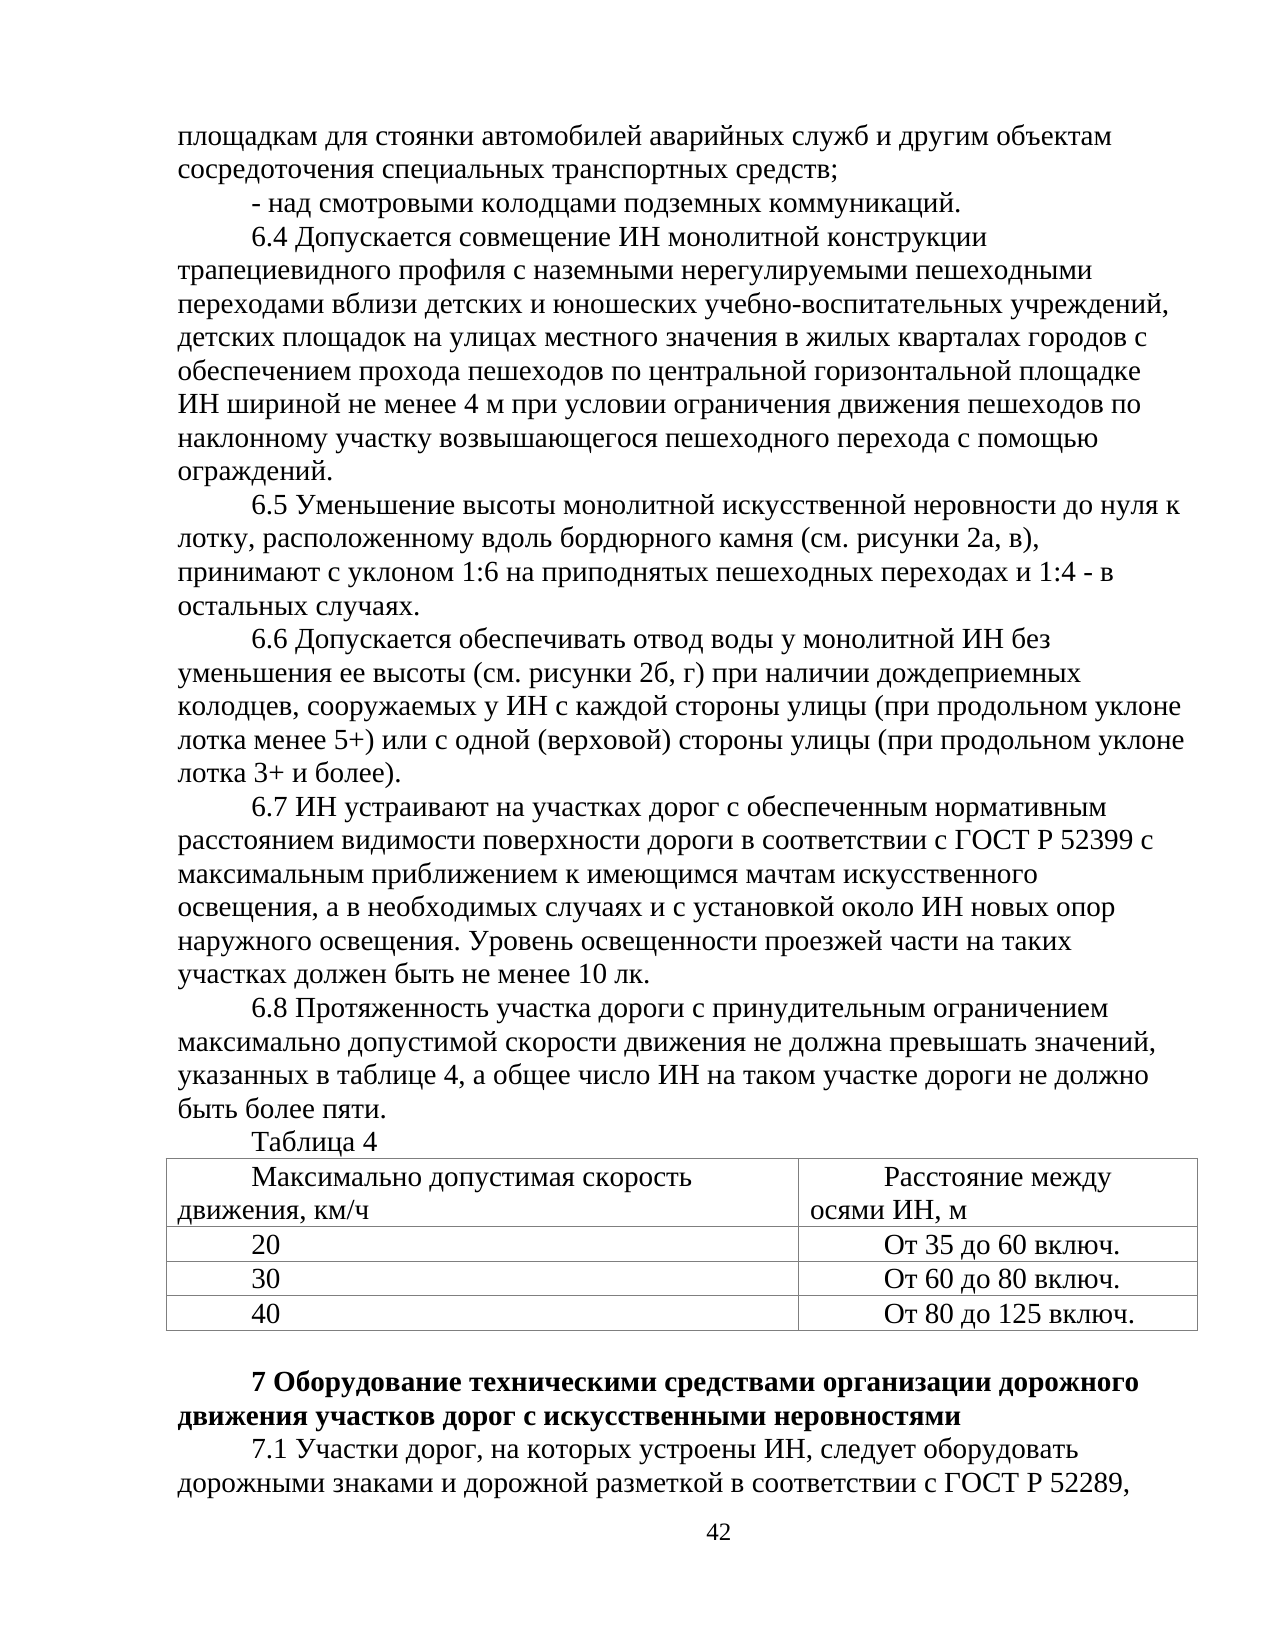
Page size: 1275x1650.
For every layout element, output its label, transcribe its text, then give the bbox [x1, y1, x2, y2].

text 6.6 Допускается обеспечивать отвод воды у монолитной ИН без уменьшения ее высоты (см. рисунки 2б, г) при наличии дождеприемных колодцев, сооружаемых у ИН с каждой стороны улицы (при продольном уклоне лотка менее 5+) или с одной (верховой) стороны улицы (при продольном уклоне лотка 3+ и более). [177, 621, 1186, 789]
table_cell От 35 до 60 включ. [799, 1227, 1197, 1261]
text 6.4 Допускается совмещение ИН монолитной конструкции трапециевидного профиля с наземными нерегулируемыми пешеходными переходами вблизи детских и юношеских учебно-воспитательных учреждений, детских площадок на улицах местного значения в жилых кварталах городов с обеспечением прохода пешеходов по центральной горизонтальной площадке ИН шириной не менее 4 м при условии ограничения движения пешеходов по наклонному участку возвышающегося пешеходного перехода с помощью ограждений. [177, 219, 1186, 487]
text 6.5 Уменьшение высоты монолитной искусственной неровности до нуля к лотку, расположенному вдоль бордюрного камня (см. рисунки 2а, в), принимают с уклоном 1:6 на приподнятых пешеходных переходах и 1:4 - в остальных случаях. [177, 487, 1186, 621]
table_header Максимально допустимая скорость движения, км/ч [167, 1159, 798, 1226]
text Таблица 4 [177, 1124, 1186, 1158]
text 6.8 Протяженность участка дороги с принудительным ограничением максимально допустимой скорости движения не должна превышать значений, указанных в таблице 4, а общее число ИН на таком участке дороги не должно быть более пяти. [177, 990, 1186, 1124]
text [177, 118, 1186, 185]
table_header Расстояние между осями ИН, м [799, 1159, 1197, 1226]
text - над смотровыми колодцами подземных коммуникаций. [177, 185, 1186, 219]
text 7 Оборудование техническими средствами организации дорожного движения участков дорог с искусственными неровностями [177, 1364, 1186, 1431]
table_cell 40 [167, 1296, 798, 1330]
table_cell От 80 до 125 включ. [799, 1296, 1197, 1330]
table_cell От 60 до 80 включ. [799, 1262, 1197, 1295]
table_cell 20 [167, 1227, 798, 1261]
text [177, 1431, 1186, 1498]
text 6.7 ИН устраивают на участках дорог с обеспеченным нормативным расстоянием видимости поверхности дороги в соответствии с ГОСТ Р 52399 с максимальным приближением к имеющимся мачтам искусственного освещения, а в необходимых случаях и с установкой около ИН новых опор наружного освещения. Уровень освещенности проезжей части на таких участках должен быть не менее 10 лк. [177, 789, 1186, 990]
table_cell 30 [167, 1262, 798, 1295]
